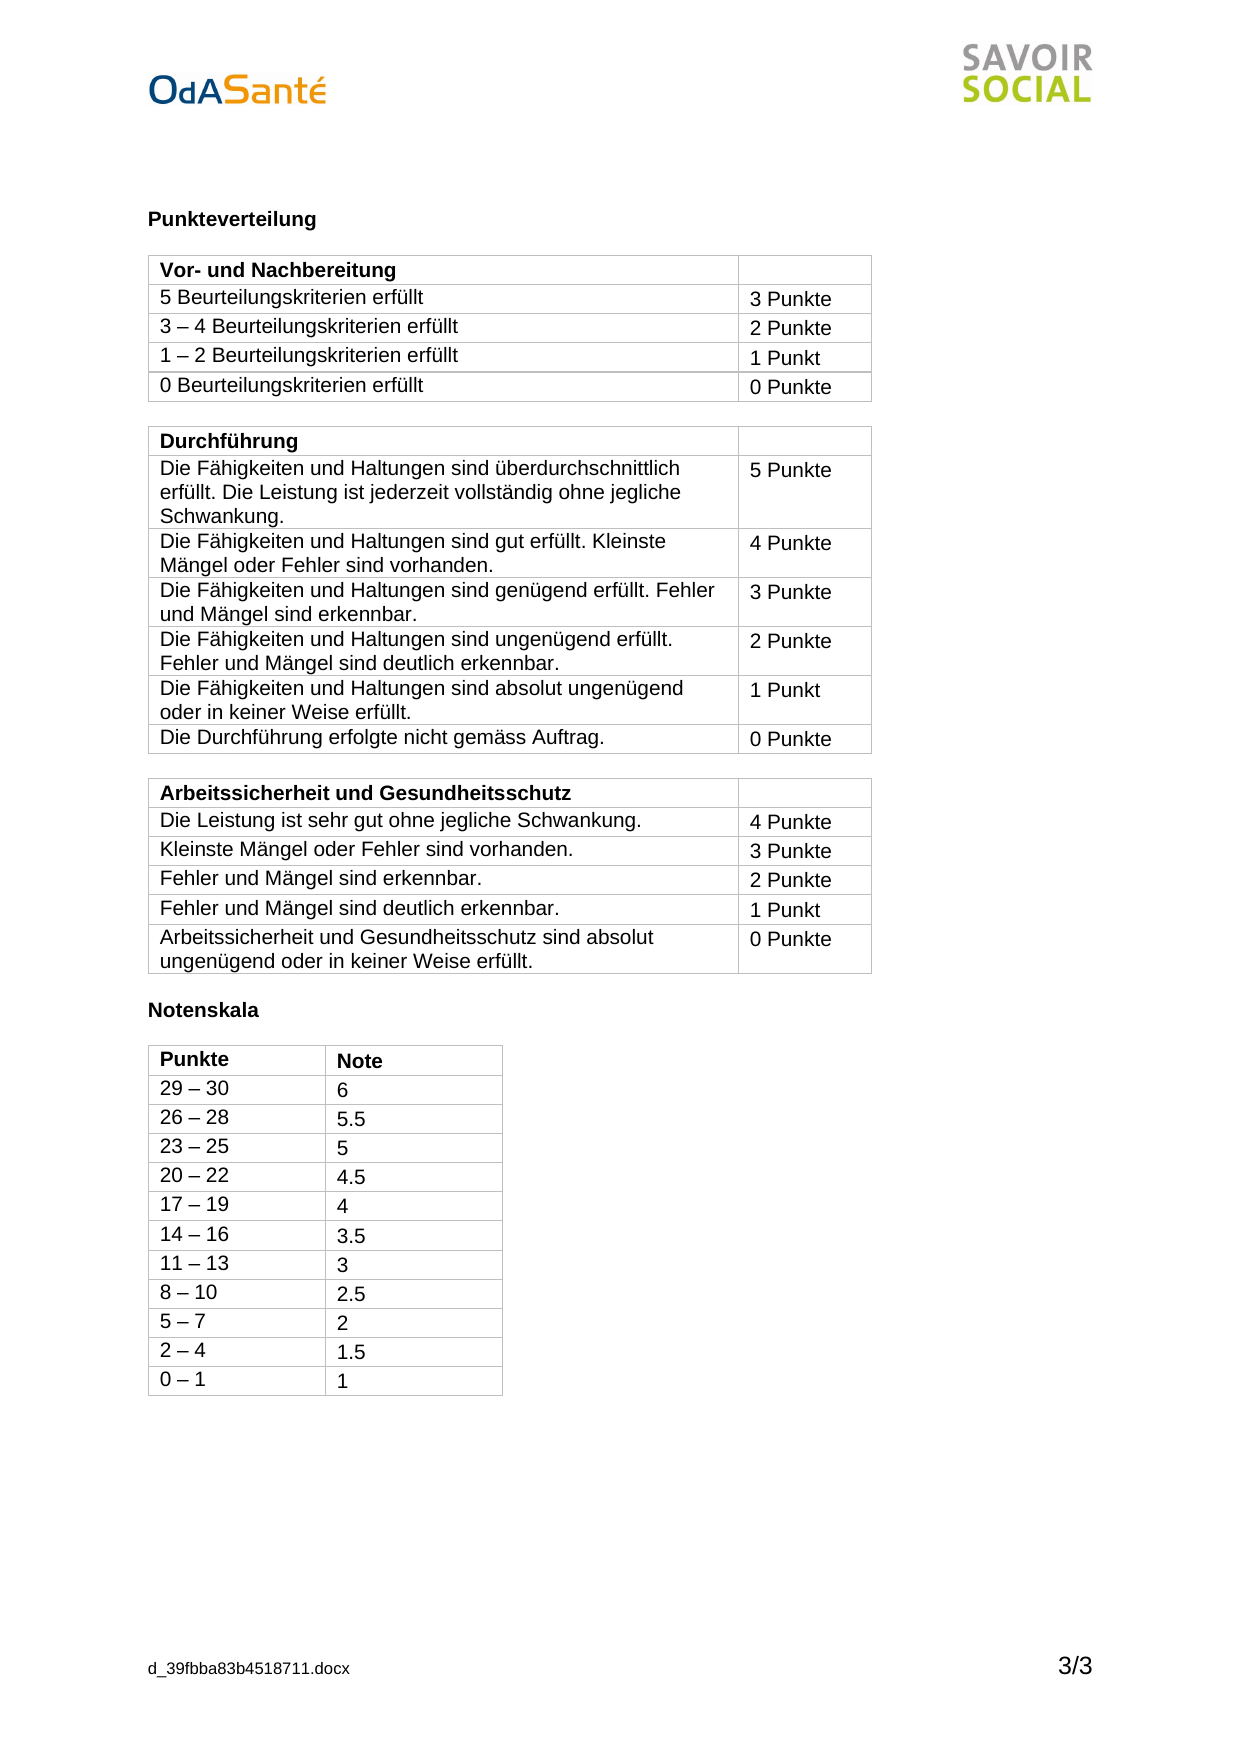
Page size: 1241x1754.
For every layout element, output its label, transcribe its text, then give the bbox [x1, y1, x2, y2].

table_cell 26 – 28 [149, 1105, 325, 1133]
table_cell 2 Punkte [739, 314, 871, 342]
picture [960, 41, 1093, 106]
table_cell 1 Punkt [739, 895, 871, 923]
table_cell 5 Beurteilungskriterien erfüllt [149, 285, 738, 313]
table_cell 23 – 25 [149, 1134, 325, 1162]
table_cell Die Fähigkeiten und Haltungen sind gut erfüllt. Kleinste Mängel oder Fehler sind vorhanden. [149, 529, 738, 577]
table_cell 8 – 10 [149, 1280, 325, 1308]
table_cell 5 [326, 1134, 502, 1162]
table_cell 0 Punkte [739, 925, 871, 972]
table_cell 5 – 7 [149, 1309, 325, 1337]
table_cell 11 – 13 [149, 1251, 325, 1279]
table_cell 2 – 4 [149, 1338, 325, 1366]
table_cell 3 [326, 1251, 502, 1279]
table_cell 3 Punkte [739, 578, 871, 626]
table_cell 2.5 [326, 1280, 502, 1308]
table_header Vor- und Nachbereitung [149, 256, 738, 284]
table_cell 1 Punkt [739, 343, 871, 371]
table_cell Die Durchführung erfolgte nicht gemäss Auftrag. [149, 725, 738, 753]
table_cell 0 Punkte [739, 373, 871, 401]
table_header [739, 779, 871, 807]
table_cell 3 – 4 Beurteilungskriterien erfüllt [149, 314, 738, 342]
table_cell 5 Punkte [739, 456, 871, 528]
table_cell 29 – 30 [149, 1076, 325, 1104]
table_cell 1 [326, 1367, 502, 1395]
table_cell 4.5 [326, 1163, 502, 1191]
table_cell 4 Punkte [739, 808, 871, 836]
table_cell Die Fähigkeiten und Haltungen sind überdurchschnittlich erfüllt. Die Leistung ist jederzeit vollständig ohne jegliche Schwankung. [149, 456, 738, 528]
table_cell Kleinste Mängel oder Fehler sind vorhanden. [149, 837, 738, 865]
table_cell Die Fähigkeiten und Haltungen sind ungenügend erfüllt. Fehler und Mängel sind deutlich erkennbar. [149, 627, 738, 674]
table_cell Fehler und Mängel sind erkennbar. [149, 866, 738, 894]
table_cell 1 – 2 Beurteilungskriterien erfüllt [149, 343, 738, 371]
table_cell 14 – 16 [149, 1221, 325, 1249]
table_cell 2 [326, 1309, 502, 1337]
table_header [739, 427, 871, 455]
table_cell 0 – 1 [149, 1367, 325, 1395]
table_cell Arbeitssicherheit und Gesundheitsschutz sind absolut ungenügend oder in keiner Weise erfüllt. [149, 925, 738, 972]
table_cell 3 Punkte [739, 285, 871, 313]
table_cell 1.5 [326, 1338, 502, 1366]
table_header [739, 256, 871, 284]
table_header Durchführung [149, 427, 738, 455]
table_cell 17 – 19 [149, 1192, 325, 1220]
table_cell Fehler und Mängel sind deutlich erkennbar. [149, 895, 738, 923]
text Punkteverteilung [148, 207, 1092, 231]
table_cell Die Fähigkeiten und Haltungen sind genügend erfüllt. Fehler und Mängel sind erkennbar. [149, 578, 738, 626]
table_cell 20 – 22 [149, 1163, 325, 1191]
table_cell 0 Punkte [739, 725, 871, 753]
table_cell 2 Punkte [739, 866, 871, 894]
table_cell 0 Beurteilungskriterien erfüllt [149, 373, 738, 401]
table_header Note [326, 1046, 502, 1074]
table_cell 1 Punkt [739, 676, 871, 723]
list Notenskala [148, 997, 1092, 1021]
table_header Punkte [149, 1046, 325, 1074]
table_cell 6 [326, 1076, 502, 1104]
table_cell Die Fähigkeiten und Haltungen sind absolut ungenügend oder in keiner Weise erfüllt. [149, 676, 738, 723]
table_cell 3 Punkte [739, 837, 871, 865]
table_cell Die Leistung ist sehr gut ohne jegliche Schwankung. [149, 808, 738, 836]
table_cell 3.5 [326, 1221, 502, 1249]
picture [147, 72, 327, 106]
table_cell 4 Punkte [739, 529, 871, 577]
table_header Arbeitssicherheit und Gesundheitsschutz [149, 779, 738, 807]
table_cell 5.5 [326, 1105, 502, 1133]
table_cell 2 Punkte [739, 627, 871, 674]
table_cell 4 [326, 1192, 502, 1220]
